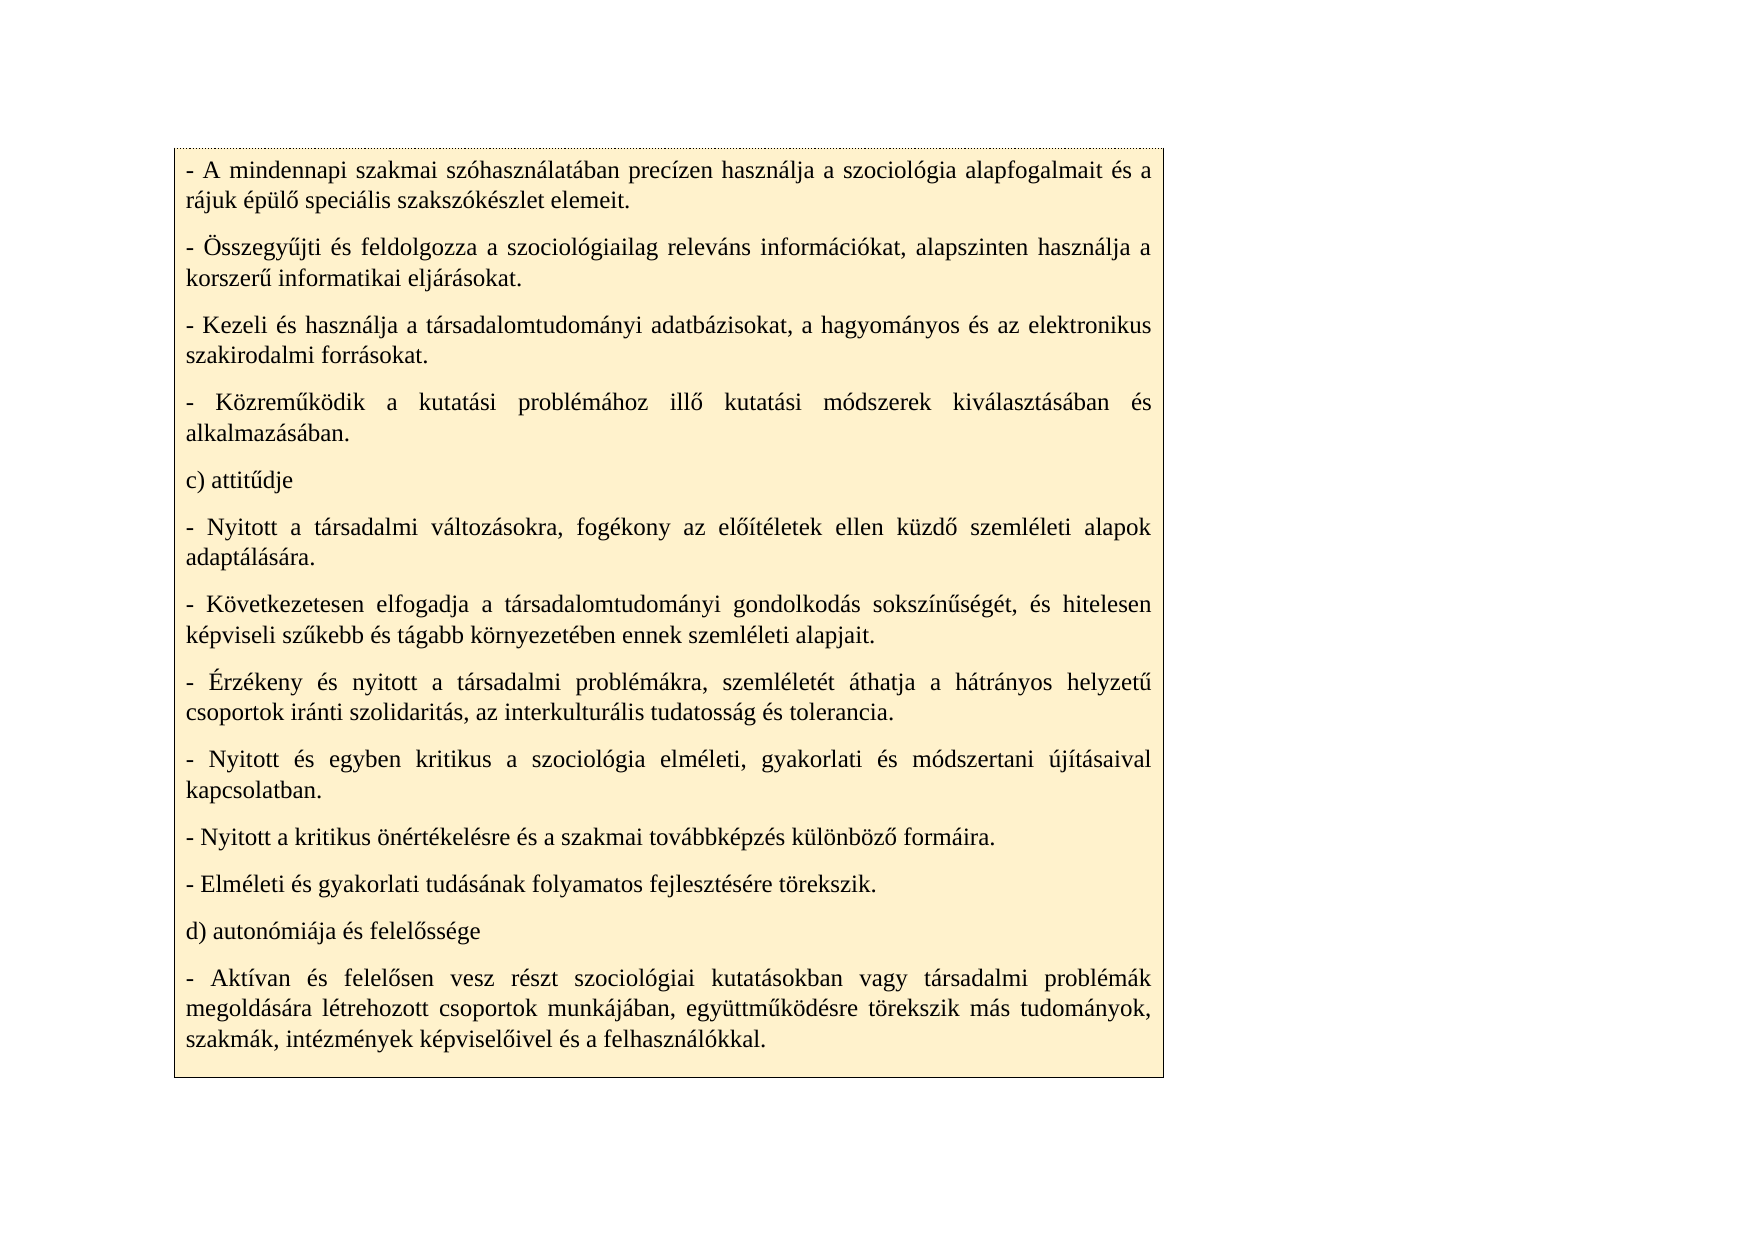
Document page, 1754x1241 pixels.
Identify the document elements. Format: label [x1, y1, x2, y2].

table_cell [175, 148, 1163, 1077]
